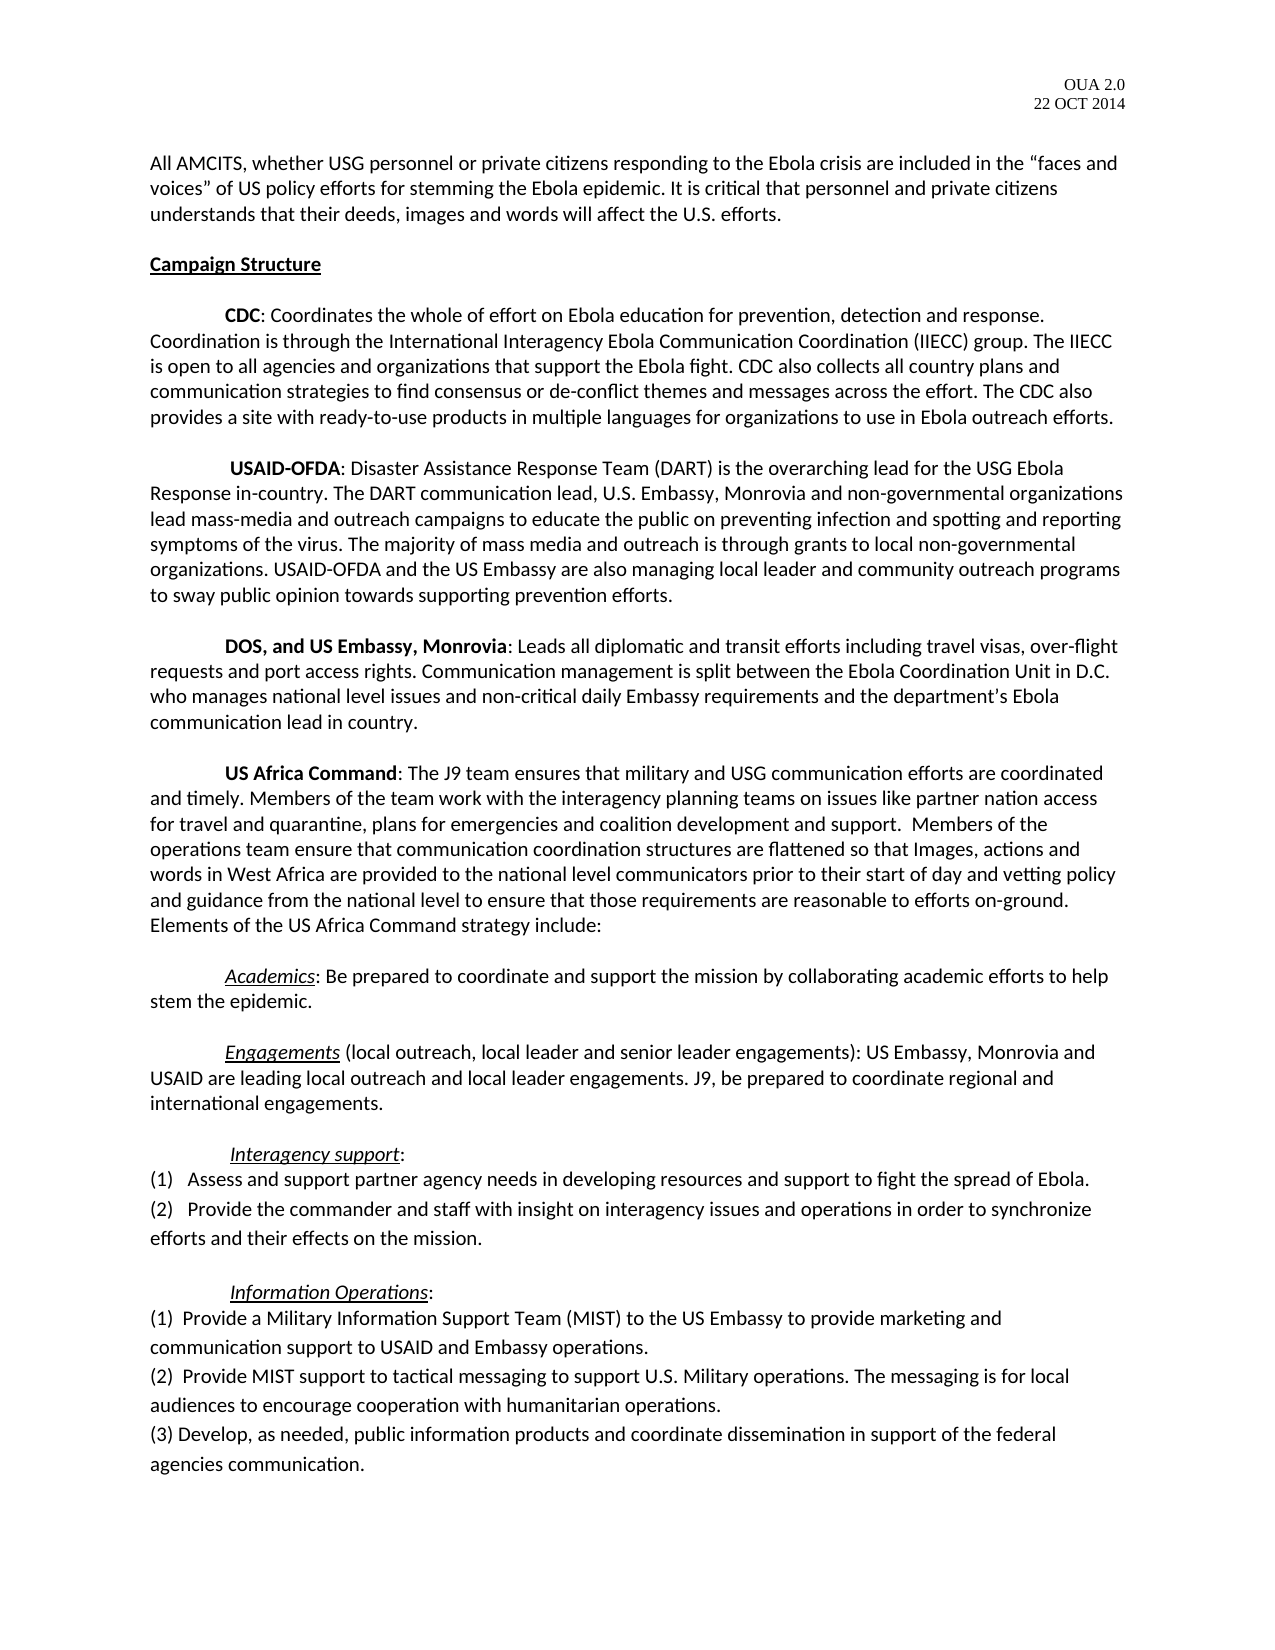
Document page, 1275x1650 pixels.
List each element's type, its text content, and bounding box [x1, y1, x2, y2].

text Information Operations: [150, 1279, 1125, 1305]
text (2) Provide MIST support to tactical messaging to support U.S. Military operations. The messaging is for local audiences to encourage cooperation with humanitarian operations. [150, 1363, 1125, 1418]
text (3) Develop, as needed, public information products and coordinate dissemination in support of the federal agencies communication. [150, 1422, 1125, 1476]
text Interagency support: [150, 1141, 1125, 1167]
text Campaign Structure [150, 252, 1125, 277]
text (1) Provide a Military Information Support Team (MIST) to the US Embassy to provide marketing and communication support to USAID and Embassy operations. [150, 1305, 1125, 1359]
text CDC: Coordinates the whole of effort on Ebola education for prevention, detection and response. Coordination is through the International Interagency Ebola Communication Coordination (IIECC) group. The IIECC is open to all agencies and organizations that support the Ebola fight. CDC also collects all country plans and communication strategies to find consensus or de-conflict themes and messages across the effort. The CDC also provides a site with ready-to-use products in multiple languages for organizations to use in Ebola outreach efforts. [150, 302, 1125, 429]
text Academics: Be prepared to coordinate and support the mission by collaborating academic efforts to help stem the epidemic. [150, 963, 1125, 1014]
text USAID-OFDA: Disaster Assistance Response Team (DART) is the overarching lead for the USG Ebola Response in-country. The DART communication lead, U.S. Embassy, Monrovia and non-governmental organizations lead mass-media and outreach campaigns to educate the public on preventing infection and spotting and reporting symptoms of the virus. The majority of mass media and outreach is through grants to local non-governmental organizations. USAID-OFDA and the US Embassy are also managing local leader and community outreach programs to sway public opinion towards supporting prevention efforts. [150, 455, 1125, 607]
list Assess and support partner agency needs in developing resources and support to fight the spread of Ebola. [150, 1167, 1125, 1192]
text All AMCITS, whether USG personnel or private citizens responding to the Ebola crisis are included in the “faces and voices” of US policy efforts for stemming the Ebola epidemic. It is critical that personnel and private citizens understands that their deeds, images and words will affect the U.S. efforts. [150, 150, 1125, 226]
text Engagements (local outreach, local leader and senior leader engagements): US Embassy, Monrovia and USAID are leading local outreach and local leader engagements. J9, be prepared to coordinate regional and international engagements. [150, 1039, 1125, 1116]
text US Africa Command: The J9 team ensures that military and USG communication efforts are coordinated and timely. Members of the team work with the interagency planning teams on issues like partner nation access for travel and quarantine, plans for emergencies and coalition development and support. Members of the operations team ensure that communication coordination structures are flattened so that Images, actions and words in West Africa are provided to the national level communicators prior to their start of day and vetting policy and guidance from the national level to ensure that those requirements are reasonable to efforts on-ground. Elements of the US Africa Command strategy include: [150, 760, 1125, 938]
list Provide the commander and staff with insight on interagency issues and operations in order to synchronize efforts and their effects on the mission. [150, 1196, 1125, 1250]
text DOS, and US Embassy, Monrovia: Leads all diplomatic and transit efforts including travel visas, over-flight requests and port access rights. Communication management is split between the Ebola Coordination Unit in D.C. who manages national level issues and non-critical daily Embassy requirements and the department’s Ebola communication lead in country. [150, 633, 1125, 734]
